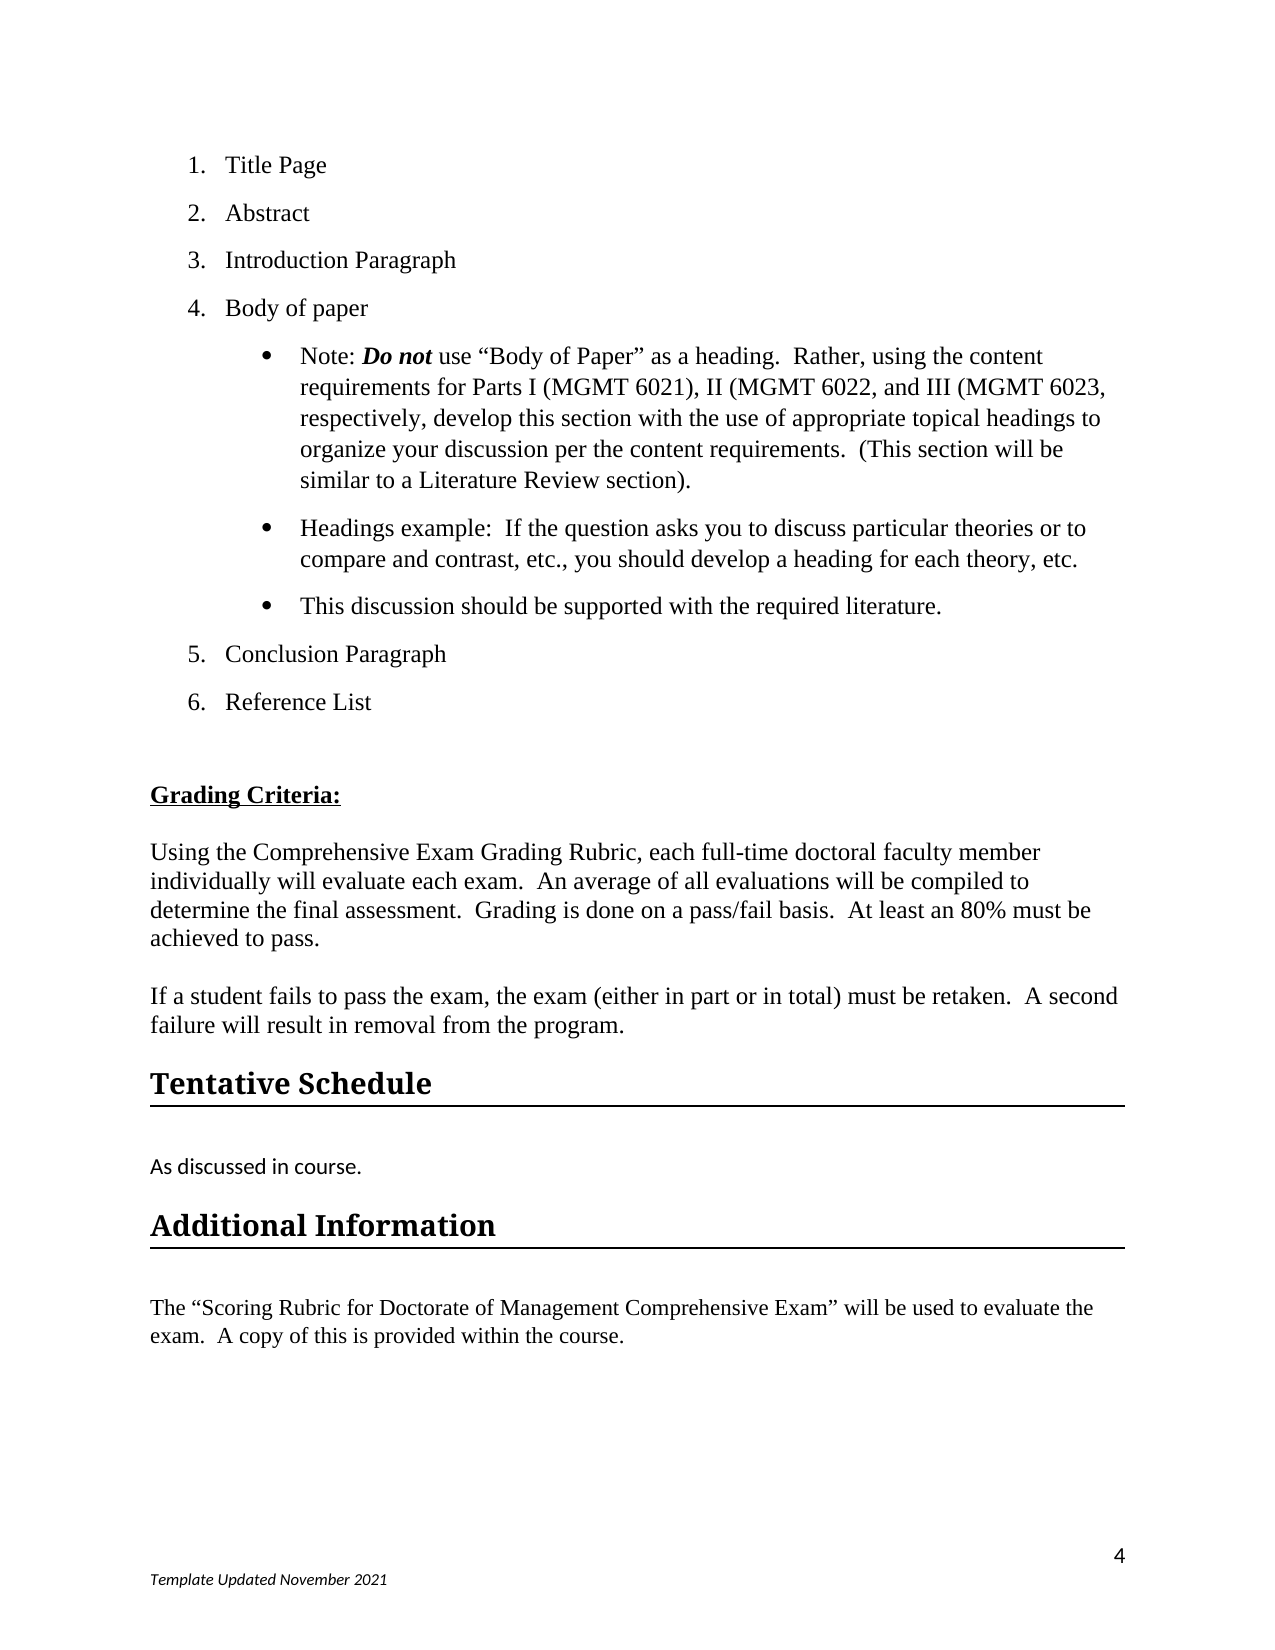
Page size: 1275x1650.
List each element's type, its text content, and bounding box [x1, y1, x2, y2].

list Headings example: If the question asks you to discuss particular theories or to compare and contrast, etc., you should develop a heading for each theory, etc. [262, 513, 1125, 572]
subtitle Tentative Schedule [150, 1063, 1125, 1105]
subtitle Additional Information [150, 1205, 1125, 1247]
list This discussion should be supported with the required literature. [262, 591, 1125, 620]
text Grading Criteria: [150, 780, 1125, 808]
list Reference List [187, 687, 1125, 716]
list Body of paper [187, 293, 1125, 322]
text The “Scoring Rubric for Doctorate of Management Comprehensive Exam” will be used to evaluate the exam. A copy of this is provided within the course. [150, 1294, 1125, 1348]
list Conclusion Paragraph [187, 639, 1125, 668]
list Abstract [187, 198, 1125, 226]
list Introduction Paragraph [187, 245, 1125, 274]
text If a student fails to pass the exam, the exam (either in part or in total) must be retaken. A second failure will result in removal from the program. [150, 981, 1125, 1038]
list Title Page [187, 150, 1125, 179]
list Note: Do not use “Body of Paper” as a heading. Rather, using the content requirements for Parts I (MGMT 6021), II (MGMT 6022, and III (MGMT 6023, respectively, develop this section with the use of appropriate topical headings to organize your discussion per the content requirements. (This section will be similar to a Literature Review section). [262, 341, 1125, 494]
text As discussed in course. [150, 1152, 1125, 1180]
text Using the Comprehensive Exam Grading Rubric, each full-time doctoral faculty member individually will evaluate each exam. An average of all evaluations will be compiled to determine the final assessment. Grading is done on a pass/fail basis. At least an 80% must be achieved to pass. [150, 837, 1125, 952]
